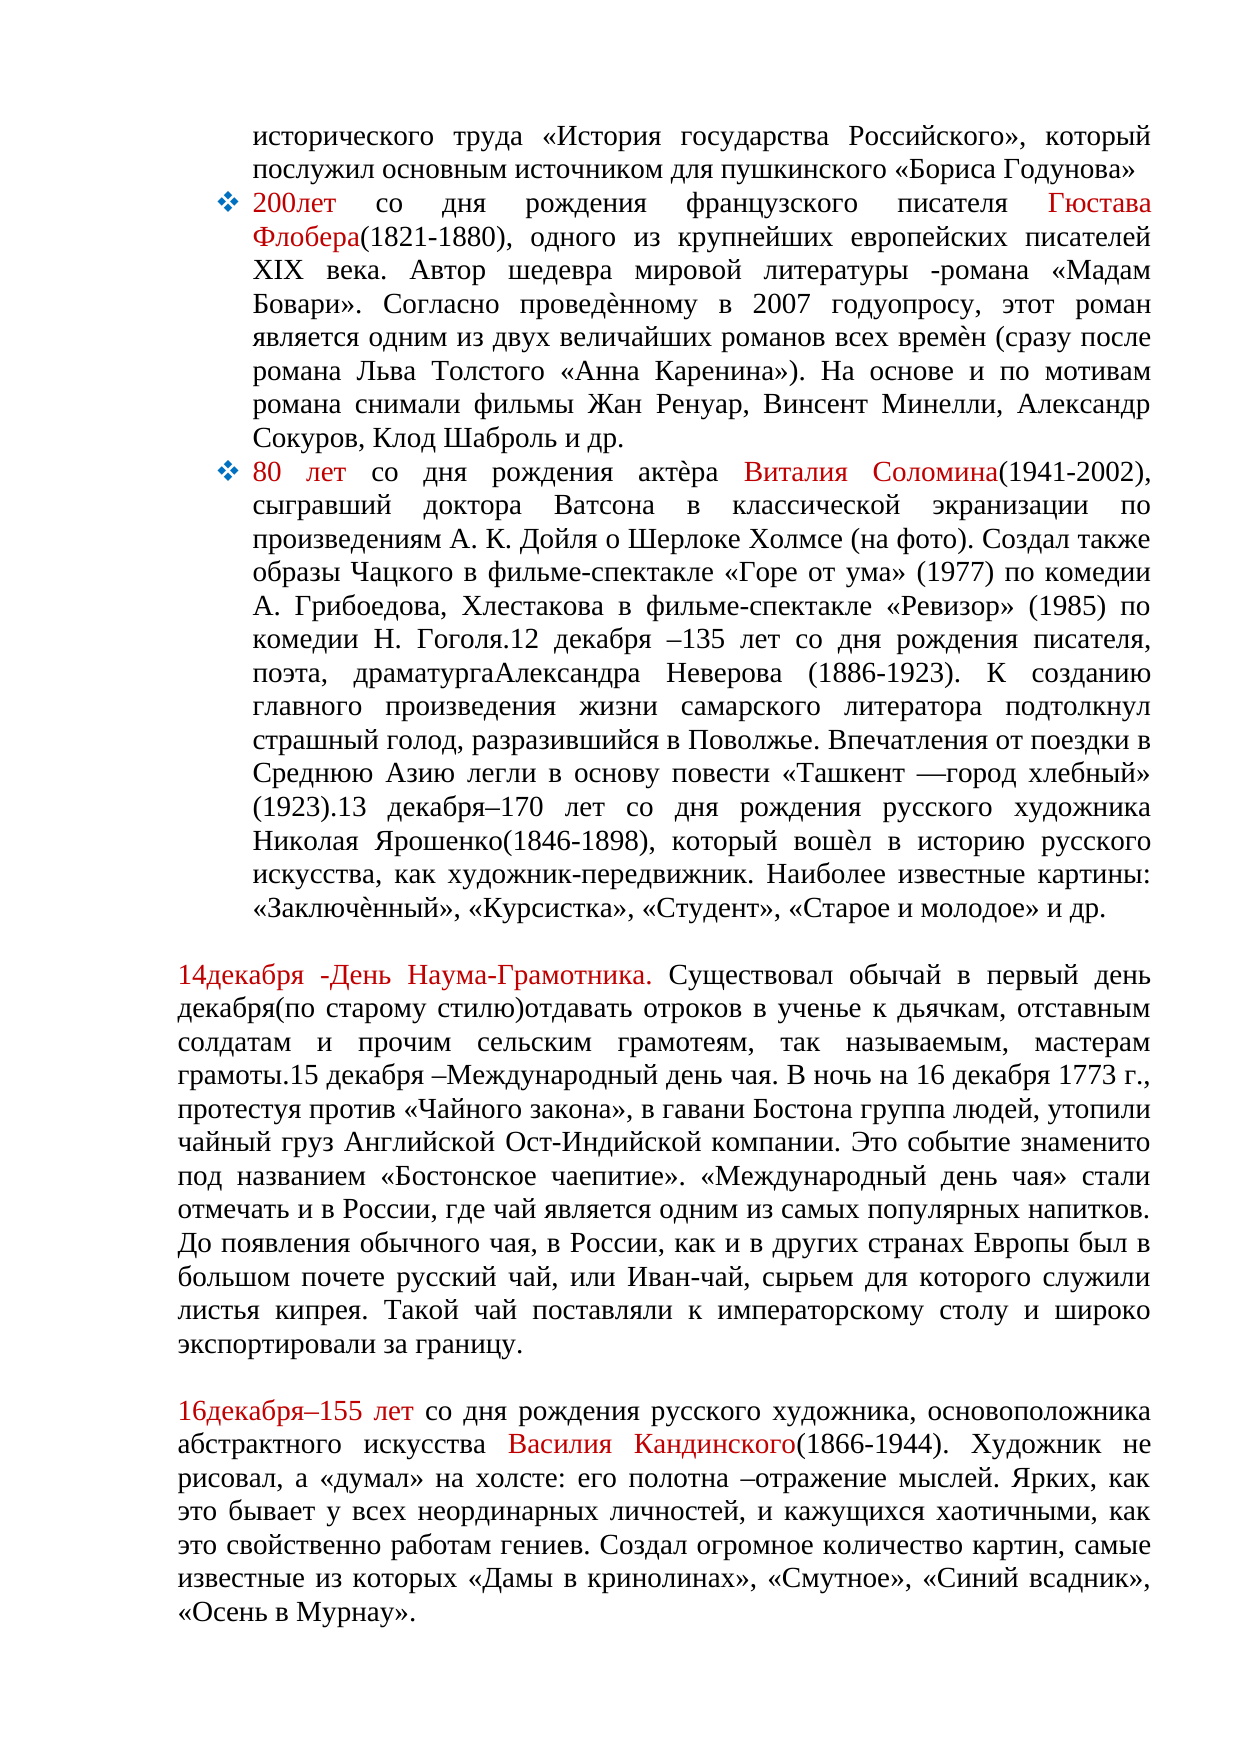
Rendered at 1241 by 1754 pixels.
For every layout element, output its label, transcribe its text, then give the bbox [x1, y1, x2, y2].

list 80 лет со дня рождения актѐра Виталия Соломина(1941-2002), сыгравший доктора Ватсона в классической экранизации по произведениям А. К. Дойля о Шерлоке Холмсе (на фото). Создал также образы Чацкого в фильме-спектакле «Горе от ума» (1977) по комедии А. Грибоедова, Хлестакова в фильме-спектакле «Ревизор» (1985) по комедии Н. Гоголя.12 декабря –135 лет со дня рождения писателя, поэта, драматургаАлександра Неверова (1886-1923). К созданию главного произведения жизни самарского литератора подтолкнул страшный голод, разразившийся в Поволжье. Впечатления от поездки в Среднюю Азию легли в основу повести «Ташкент —город хлебный» (1923).13 декабря–170 лет со дня рождения русского художника Николая Ярошенко(1846-1898), который вошѐл в историю русского искусства, как художник-передвижник. Наиболее известные картины: «Заключѐнный», «Курсистка», «Студент», «Старое и молодое» и др. [215, 454, 1152, 923]
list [215, 118, 1152, 185]
text 16декабря–155 лет со дня рождения русского художника, основоположника абстрактного искусства Василия Кандинского(1866-1944). Художник не рисовал, а «думал» на холсте: его полотна –отражение мыслей. Ярких, как это бывает у всех неординарных личностей, и кажущихся хаотичными, как это свойственно работам гениев. Создал огромное количество картин, самые известные из которых «Дамы в кринолинах», «Смутное», «Синий всадник», «Осень в Мурнау». [177, 1393, 1152, 1628]
text 14декабря -День Наума-Грамотника. Существовал обычай в первый день декабря(по старому стилю)отдавать отроков в ученье к дьячкам, отставным солдатам и прочим сельским грамотеям, так называемым, мастерам грамоты.15 декабря –Международный день чая. В ночь на 16 декабря 1773 г., протестуя против «Чайного закона», в гавани Бостона группа людей, утопили чайный груз Английской Ост-Индийской компании. Это событие знаменито под названием «Бостонское чаепитие». «Международный день чая» стали отмечать и в России, где чай является одним из самых популярных напитков. До появления обычного чая, в России, как и в других странах Европы был в большом почете русский чай, или Иван-чай, сырьем для которого служили листья кипрея. Такой чай поставляли к императорскому столу и широко экспортировали за границу. [177, 957, 1152, 1359]
list 200лет со дня рождения французского писателя Гюстава Флобера(1821-1880), одного из крупнейших европейских писателей XIX века. Автор шедевра мировой литературы -романа «Мадам Бовари». Согласно проведѐнному в 2007 годуопросу, этот роман является одним из двух величайших романов всех времѐн (сразу после романа Льва Толстого «Анна Каренина»). На основе и по мотивам романа снимали фильмы Жан Ренуар, Винсент Минелли, Александр Сокуров, Клод Шаброль и др. [215, 185, 1152, 454]
